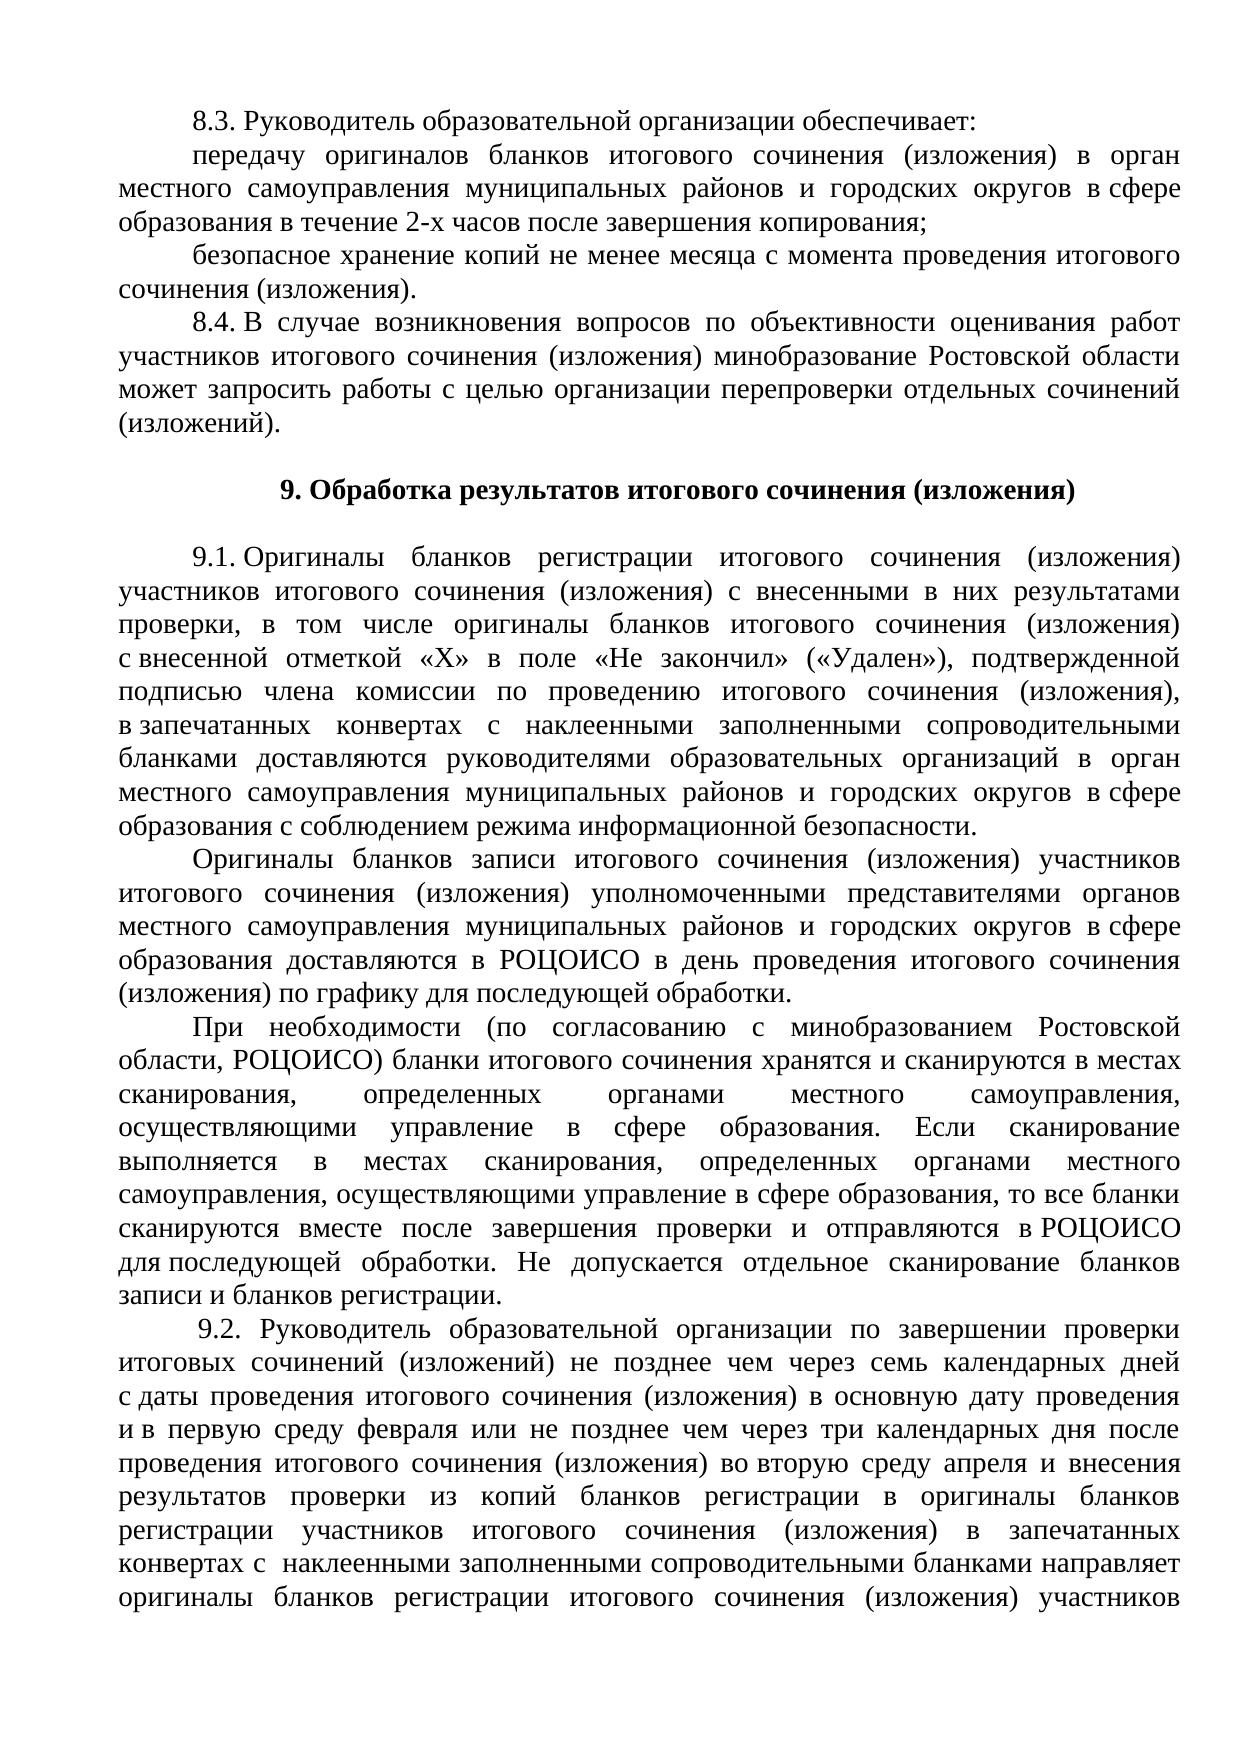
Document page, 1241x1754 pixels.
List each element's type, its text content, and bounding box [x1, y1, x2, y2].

text 9.1. Оригиналы бланков регистрации итогового сочинения (изложения) участников итогового сочинения (изложения) с внесенными в них результатами проверки, в том числе оригиналы бланков итогового сочинения (изложения) с внесенной отметкой «Х» в поле «Не закончил» («Удален»), подтвержденной подписью члена комиссии по проведению итогового сочинения (изложения), в запечатанных конвертах с наклеенными заполненными сопроводительными бланками доставляются руководителями образовательных организаций в орган местного самоуправления муниципальных районов и городских округов в сфере образования с соблюдением режима информационной безопасности. [118, 539, 1181, 841]
text При необходимости (по согласованию с минобразованием Ростовской области, РОЦОИСО) бланки итогового сочинения хранятся и сканируются в местах сканирования, определенных органами местного самоуправления, осуществляющими управление в сфере образования. Если сканирование выполняется в местах сканирования, определенных органами местного самоуправления, осуществляющими управление в сфере образования, то все бланки сканируются вместе после завершения проверки и отправляются в РОЦОИСО для последующей обработки. Не допускается отдельное сканирование бланков записи и бланков регистрации. [118, 1009, 1181, 1311]
text безопасное хранение копий не менее месяца с момента проведения итогового сочинения (изложения). [118, 237, 1181, 304]
text 8.3. Руководитель образовательной организации обеспечивает: [118, 103, 1181, 137]
text 9. Обработка результатов итогового сочинения (изложения) [118, 472, 1181, 506]
text передачу оригиналов бланков итогового сочинения (изложения) в орган местного самоуправления муниципальных районов и городских округов в сфере образования в течение 2-х часов после завершения копирования; [118, 137, 1181, 237]
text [118, 1311, 1181, 1613]
text Оригиналы бланков записи итогового сочинения (изложения) участников итогового сочинения (изложения) уполномоченными представителями органов местного самоуправления муниципальных районов и городских округов в сфере образования доставляются в РОЦОИСО в день проведения итогового сочинения (изложения) по графику для последующей обработки. [118, 841, 1181, 1009]
text 8.4. В случае возникновения вопросов по объективности оценивания работ участников итогового сочинения (изложения) минобразование Ростовской области может запросить работы с целью организации перепроверки отдельных сочинений (изложений). [118, 304, 1181, 439]
